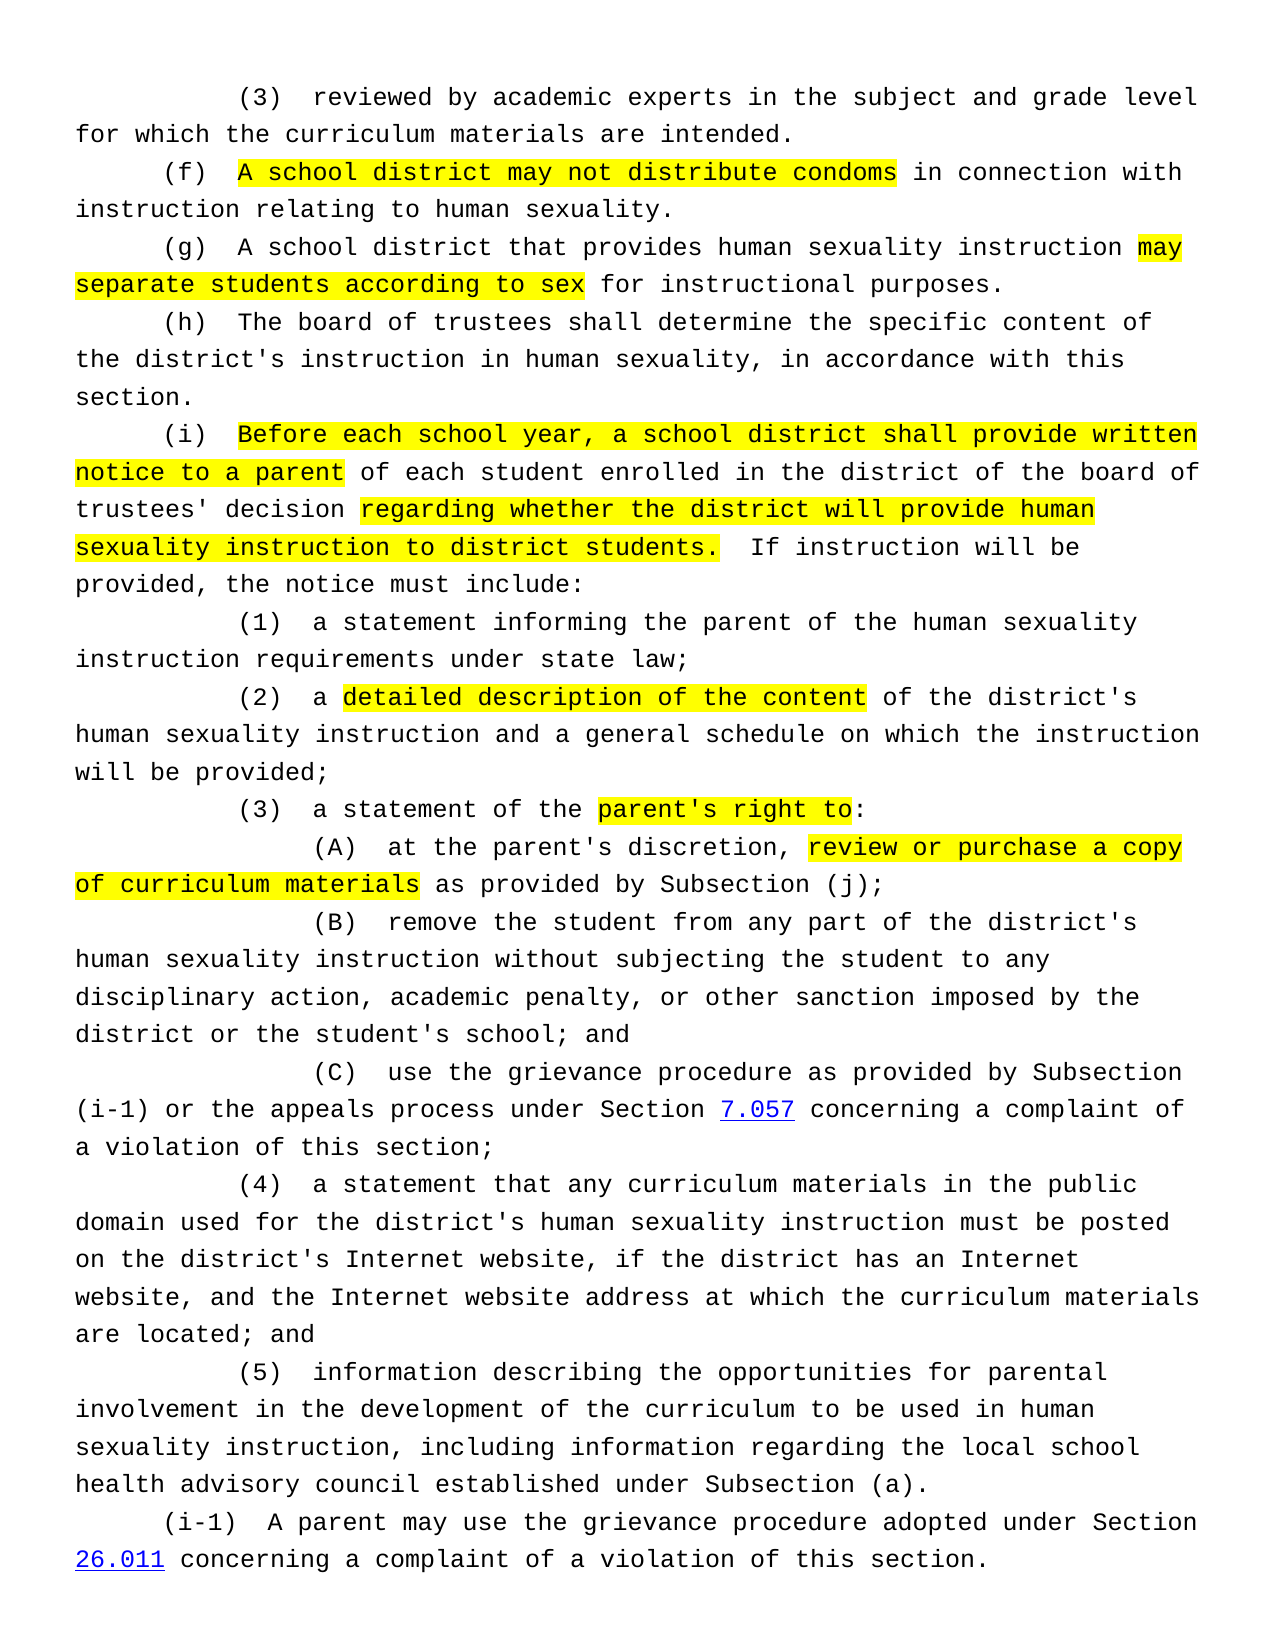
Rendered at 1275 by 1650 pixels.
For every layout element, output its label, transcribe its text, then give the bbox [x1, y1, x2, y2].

text (1) a statement informing the parent of the human sexuality instruction requirements under state law; [75, 600, 1200, 675]
text (i-1) A parent may use the grievance procedure adopted under Section 26.011 concerning a complaint of a violation of this section. [75, 1500, 1200, 1575]
text (4) a statement that any curriculum materials in the public domain used for the district's human sexuality instruction must be posted on the district's Internet website, if the district has an Internet website, and the Internet website address at which the curriculum materials are located; and [75, 1162, 1200, 1350]
text (A) at the parent's discretion, review or purchase a copy of curriculum materials as provided by Subsection (j); [75, 825, 1200, 900]
text (3) a statement of the parent's right to: [75, 787, 1200, 825]
text (g) A school district that provides human sexuality instruction may separate students according to sex for instructional purposes. [75, 225, 1200, 300]
text (B) remove the student from any part of the district's human sexuality instruction without subjecting the student to any disciplinary action, academic penalty, or other sanction imposed by the district or the student's school; and [75, 900, 1200, 1050]
text (f) A school district may not distribute condoms in connection with instruction relating to human sexuality. [75, 150, 1200, 225]
text (2) a detailed description of the content of the district's human sexuality instruction and a general schedule on which the instruction will be provided; [75, 675, 1200, 787]
text (5) information describing the opportunities for parental involvement in the development of the curriculum to be used in human sexuality instruction, including information regarding the local school health advisory council established under Subsection (a). [75, 1350, 1200, 1500]
text (i) Before each school year, a school district shall provide written notice to a parent of each student enrolled in the district of the board of trustees' decision regarding whether the district will provide human sexuality instruction to district students. If instruction will be provided, the notice must include: [75, 412, 1200, 600]
text (C) use the grievance procedure as provided by Subsection (i-1) or the appeals process under Section 7.057 concerning a complaint of a violation of this section; [75, 1050, 1200, 1162]
text (h) The board of trustees shall determine the specific content of the district's instruction in human sexuality, in accordance with this section. [75, 300, 1200, 412]
text (3) reviewed by academic experts in the subject and grade level for which the curriculum materials are intended. [75, 75, 1200, 150]
